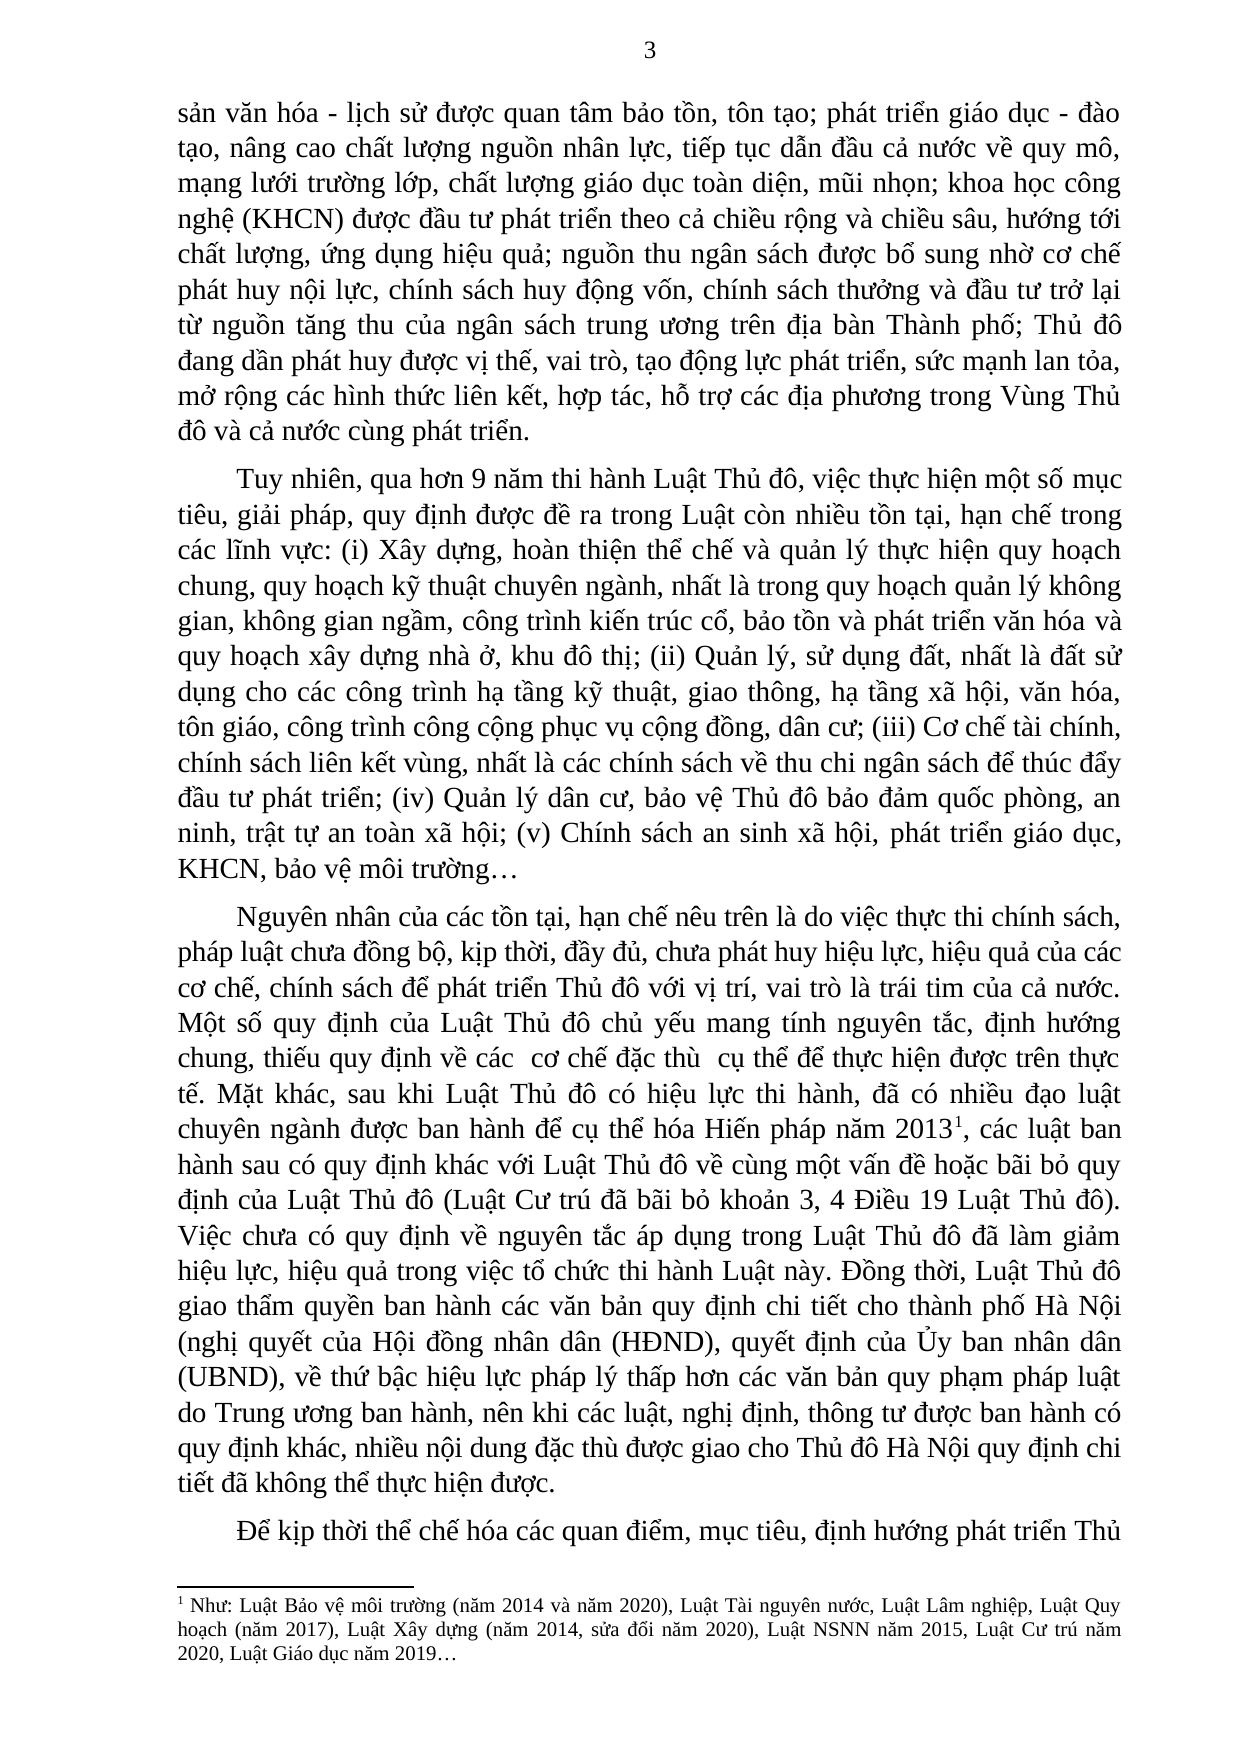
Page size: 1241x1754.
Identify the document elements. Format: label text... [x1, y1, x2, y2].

text Nguyên nhân của các tồn tại, hạn chế nêu trên là do việc thực thi chính sách, pháp luật chưa đồng bộ, kịp thời, đầy đủ, chưa phát huy hiệu lực, hiệu quả của các cơ chế, chính sách để phát triển Thủ đô với vị trí, vai trò là trái tim của cả nước. Một số quy định của Luật Thủ đô chủ yếu mang tính nguyên tắc, định hướng chung, thiếu quy định về các cơ chế đặc thù cụ thể để thực hiện được trên thực tế. Mặt khác, sau khi Luật Thủ đô có hiệu lực thi hành, đã có nhiều đạo luật chuyên ngành được ban hành để cụ thể hóa Hiến pháp năm 2013, các luật ban hành sau có quy định khác với Luật Thủ đô về cùng một vấn đề hoặc bãi bỏ quy định của Luật Thủ đô (Luật Cư trú đã bãi bỏ khoản 3, 4 Điều 19 Luật Thủ đô). Việc chưa có quy định về nguyên tắc áp dụng trong Luật Thủ đô đã làm giảm hiệu lực, hiệu quả trong việc tổ chức thi hành Luật này. Đồng thời, Luật Thủ đô giao thẩm quyền ban hành các văn bản quy định chi tiết cho thành phố Hà Nội (nghị quyết của Hội đồng nhân dân (HĐND), quyết định của Ủy ban nhân dân (UBND), về thứ bậc hiệu lực pháp lý thấp hơn các văn bản quy phạm pháp luật do Trung ương ban hành, nên khi các luật, nghị định, thông tư được ban hành có quy định khác, nhiều nội dung đặc thù được giao cho Thủ đô Hà Nội quy định chi tiết đã không thể thực hiện được. [177, 897, 1122, 1499]
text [177, 1512, 1122, 1547]
text Tuy nhiên, qua hơn 9 năm thi hành Luật Thủ đô, việc thực hiện một số mục tiêu, giải pháp, quy định được đề ra trong Luật còn nhiều tồn tại, hạn chế trong các lĩnh vực: (i) Xây dựng, hoàn thiện thể chế và quản lý thực hiện quy hoạch chung, quy hoạch kỹ thuật chuyên ngành, nhất là trong quy hoạch quản lý không gian, không gian ngầm, công trình kiến trúc cổ, bảo tồn và phát triển văn hóa và quy hoạch xây dựng nhà ở, khu đô thị; (ii) Quản lý, sử dụng đất, nhất là đất sử dụng cho các công trình hạ tầng kỹ thuật, giao thông, hạ tầng xã hội, văn hóa, tôn giáo, công trình công cộng phục vụ cộng đồng, dân cư; (iii) Cơ chế tài chính, chính sách liên kết vùng, nhất là các chính sách về thu chi ngân sách để thúc đẩy đầu tư phát triển; (iv) Quản lý dân cư, bảo vệ Thủ đô bảo đảm quốc phòng, an ninh, trật tự an toàn xã hội; (v) Chính sách an sinh xã hội, phát triển giáo dục, KHCN, bảo vệ môi trường… [177, 459, 1122, 884]
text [177, 93, 1122, 447]
